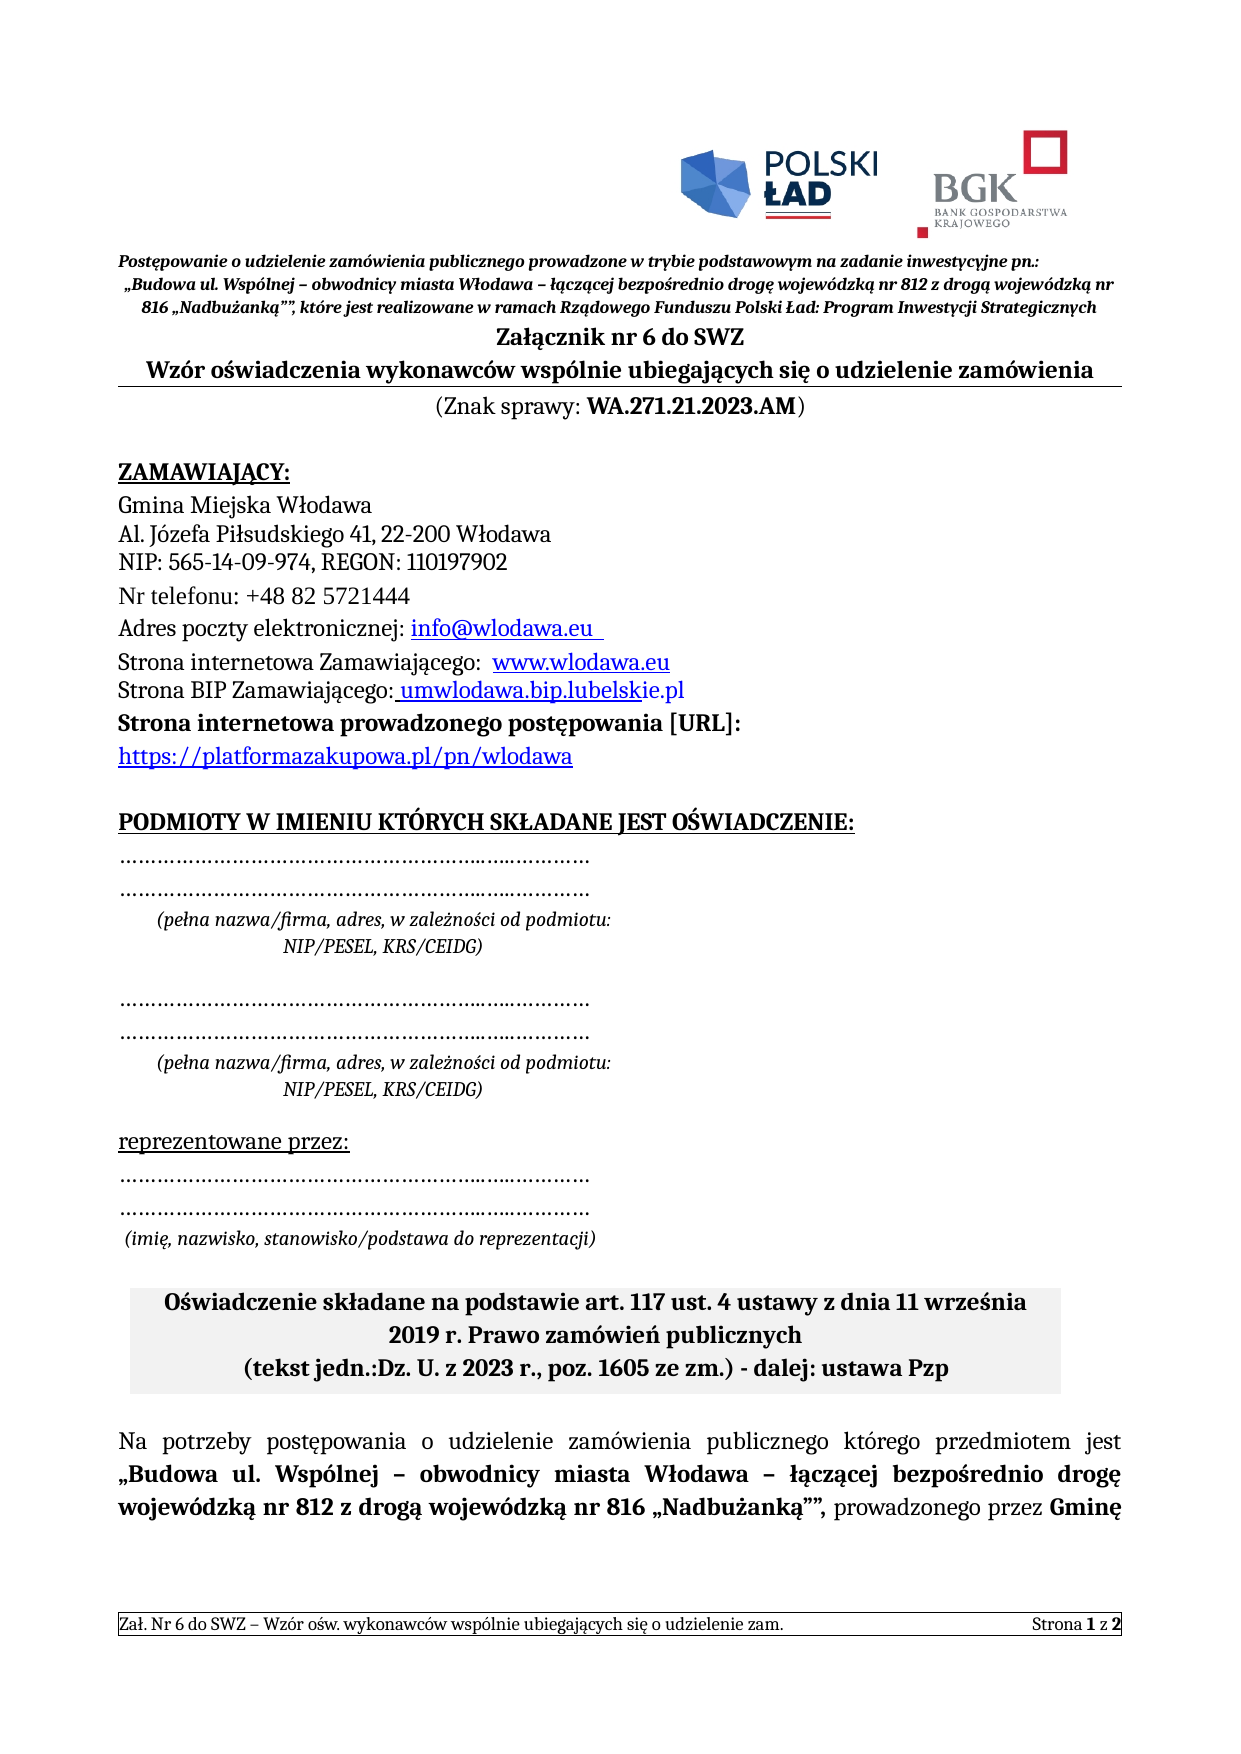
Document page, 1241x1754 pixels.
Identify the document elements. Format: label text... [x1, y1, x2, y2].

text (pełna nazwa/firma, adres, w zależności od podmiotu: NIP/PESEL, KRS/CEIDG) [118, 1050, 650, 1102]
text Strona internetowa prowadzonego postępowania [URL]: [118, 709, 1122, 738]
text …………………………………………………..…..………… [118, 1193, 680, 1222]
text (Znak sprawy: WA.271.21.2023.AM) [118, 392, 1122, 421]
text Nr telefonu: +48 82 5721444 [118, 581, 1122, 610]
list Strona BIP Zamawiającego: umwlodawa.bip.lubelskie.pl [118, 676, 1122, 705]
text PODMIOTY W IMIENIU KTÓRYCH SKŁADANE JEST OŚWIADCZENIE: [118, 808, 1122, 837]
text …………………………………………………..…..………… [118, 1160, 680, 1189]
list Strona internetowa Zamawiającego: www.wlodawa.eu [118, 647, 1122, 676]
text …………………………………………………..…..………… [118, 1017, 680, 1046]
text reprezentowane przez: [118, 1127, 1122, 1156]
text …………………………………………………..…..………… [118, 984, 680, 1013]
text (imię, nazwisko, stanowisko/podstawa do reprezentacji) [118, 1226, 1122, 1250]
text ZAMAWIAJĄCY: [118, 458, 1122, 487]
table_header Oświadczenie składane na podstawie art. 117 ust. 4 ustawy z dnia 11 września 2019 r. Prawo zamówień publicznych (tekst jedn.:Dz. U. z 2023 r., poz. 1605 ze zm.) - dalej: ustawa Pzp [130, 1288, 1061, 1394]
list Gmina Miejska Włodawa [118, 491, 1122, 519]
list NIP: 565-14-09-974, REGON: 110197902 [118, 548, 1122, 577]
list Al. Józefa Piłsudskiego 41, 22-200 Włodawa [118, 519, 1122, 548]
picture [670, 118, 1088, 248]
text Adres poczty elektronicznej: info@wlodawa.eu [118, 614, 1122, 643]
text Załącznik nr 6 do SWZ [118, 323, 1122, 351]
text Wzór oświadczenia wykonawców wspólnie ubiegających się o udzielenie zamówienia [118, 356, 1122, 386]
text …………………………………………………..…..………… [118, 874, 680, 903]
text (pełna nazwa/firma, adres, w zależności od podmiotu: NIP/PESEL, KRS/CEIDG) [118, 907, 650, 959]
text …………………………………………………..…..………… [118, 841, 680, 870]
text https://platformazakupowa.pl/pn/wlodawa [118, 742, 1122, 771]
